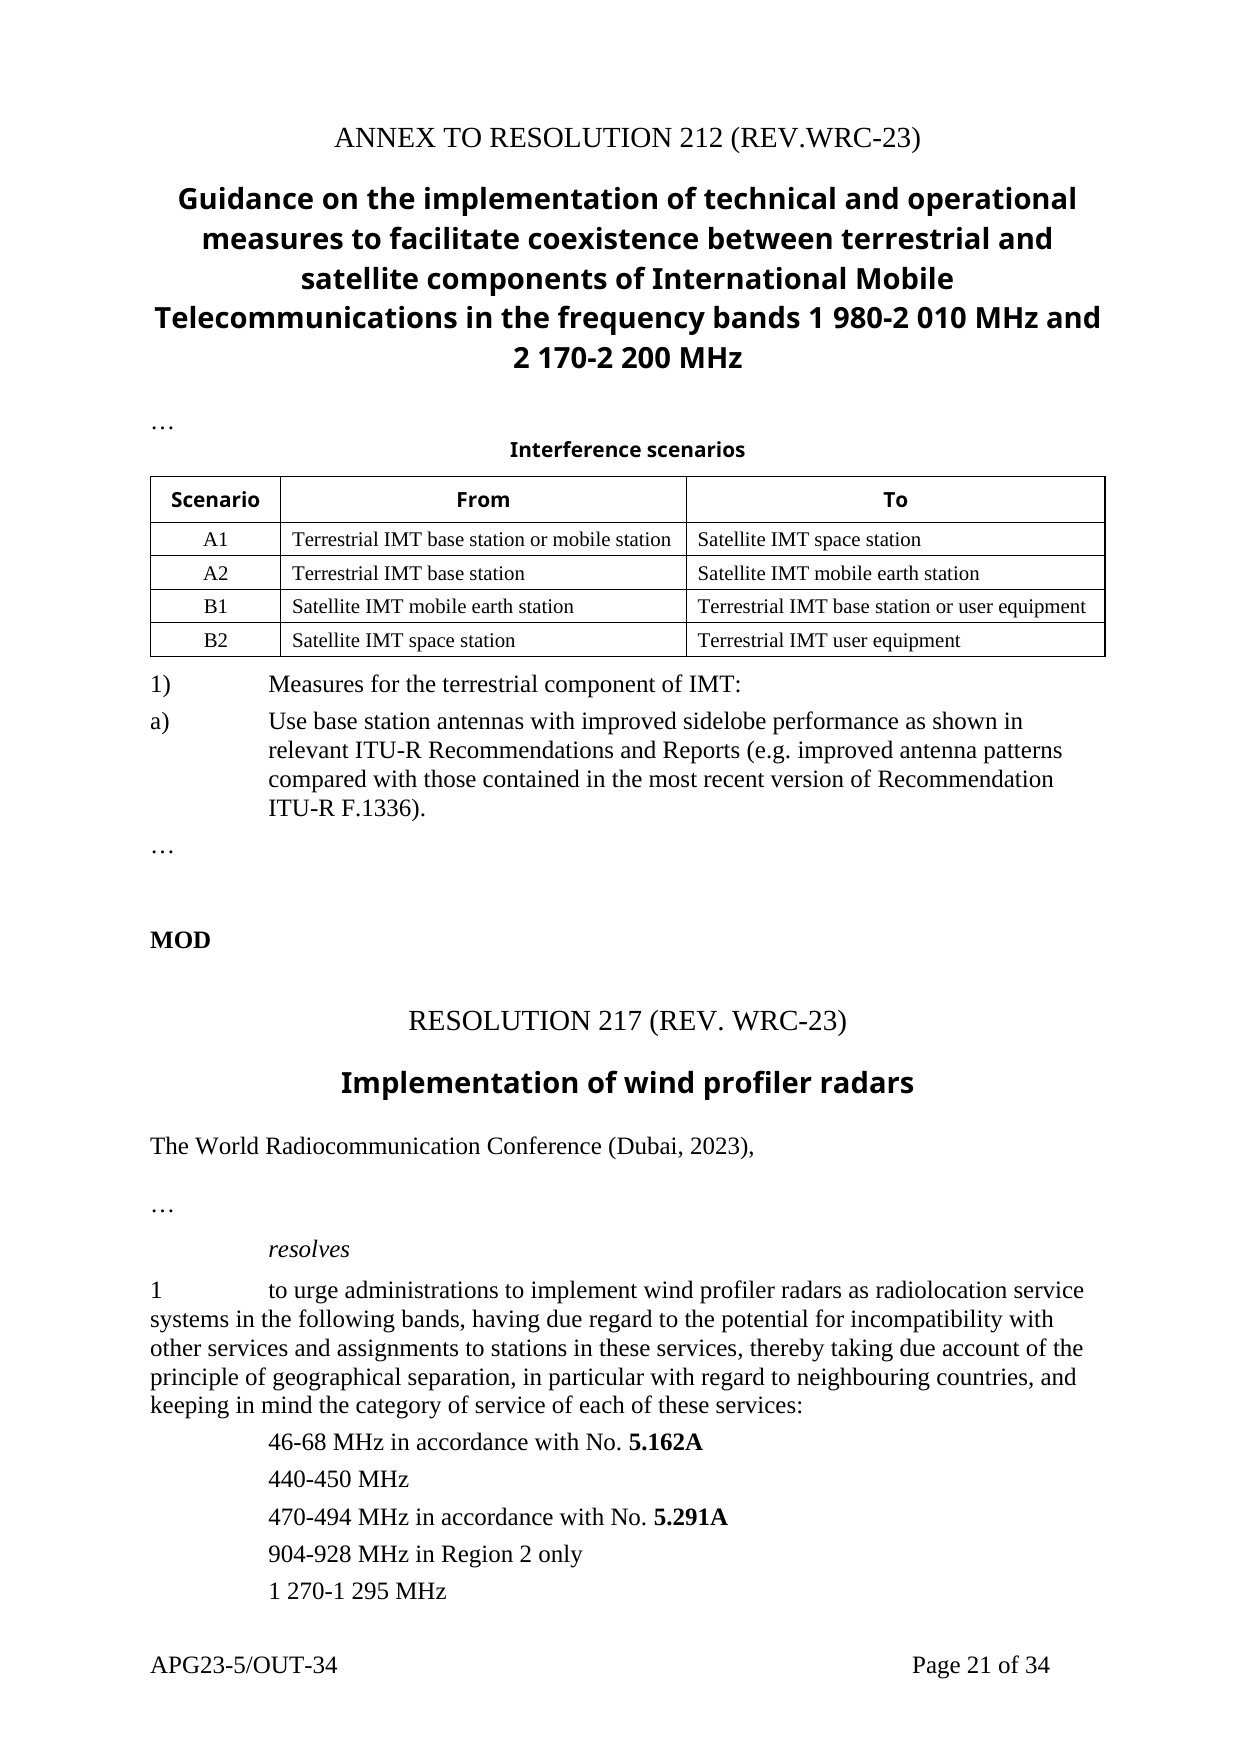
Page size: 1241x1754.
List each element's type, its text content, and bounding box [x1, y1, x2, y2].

table_cell B1 [151, 590, 280, 622]
text MOD [150, 925, 1105, 953]
text 904-928 MHz in Region 2 only [150, 1539, 1105, 1567]
table_cell A1 [151, 523, 280, 555]
table_cell Satellite IMT mobile earth station [687, 556, 1104, 589]
text 1 270-1 295 MHz [150, 1576, 1105, 1604]
text 1 to urge administrations to implement wind profiler radars as radiolocation service systems in the following bands, having due regard to the potential for incompatibility with other services and assignments to stations in these services, thereby taking due account of the principle of geographical separation, in particular with regard to neighbouring countries, and keeping in mind the category of service of each of these services: [150, 1275, 1105, 1419]
text 470-494 MHz in accordance with No. 5.291A [150, 1502, 1105, 1530]
text Guidance on the implementation of technical and operational measures to facilitate coexistence between terrestrial and satellite components of International Mobile Telecommunications in the frequency bands 1 980-2 010 MHz and 2 170-2 200 MHz [150, 178, 1105, 377]
text … [150, 830, 1105, 858]
text 440-450 MHz [150, 1464, 1105, 1493]
table_header Scenario [151, 477, 280, 522]
text Interference scenarios [150, 435, 1105, 463]
text 46-68 MHz in accordance with No. 5.162A [150, 1427, 1105, 1456]
table_cell A2 [151, 556, 280, 589]
table_cell Terrestrial IMT user equipment [687, 623, 1104, 656]
text RESOLUTION 217 (Rev. WRC-23) [150, 1003, 1105, 1037]
table_cell B2 [151, 623, 280, 656]
table_cell Terrestrial IMT base station or user equipment [687, 590, 1104, 622]
text ANNEX TO RESOLUTION 212 (REV.WRC-23) [150, 120, 1105, 153]
table_cell Satellite IMT space station [281, 623, 686, 656]
table_cell Satellite IMT mobile earth station [281, 590, 686, 622]
table_header From [281, 477, 686, 522]
table_cell Terrestrial IMT base station [281, 556, 686, 589]
text a) Use base station antennas with improved sidelobe performance as shown in relevant ITU-R Recommendations and Reports (e.g. improved antenna patterns compared with those contained in the most recent version of Recommendation ITU-R F.1336). [150, 706, 1105, 821]
table_cell Satellite IMT space station [687, 523, 1104, 555]
text … [150, 406, 1105, 435]
table_cell Terrestrial IMT base station or mobile station [281, 523, 686, 555]
table_header To [687, 477, 1104, 522]
text Implementation of wind profiler radars [150, 1062, 1105, 1102]
text … [150, 1189, 1105, 1217]
text 1) Measures for the terrestrial component of IMT: [150, 669, 1105, 698]
text The World Radiocommunication Conference (Dubai, 2023), [150, 1131, 1105, 1159]
text resolves [268, 1234, 1105, 1263]
